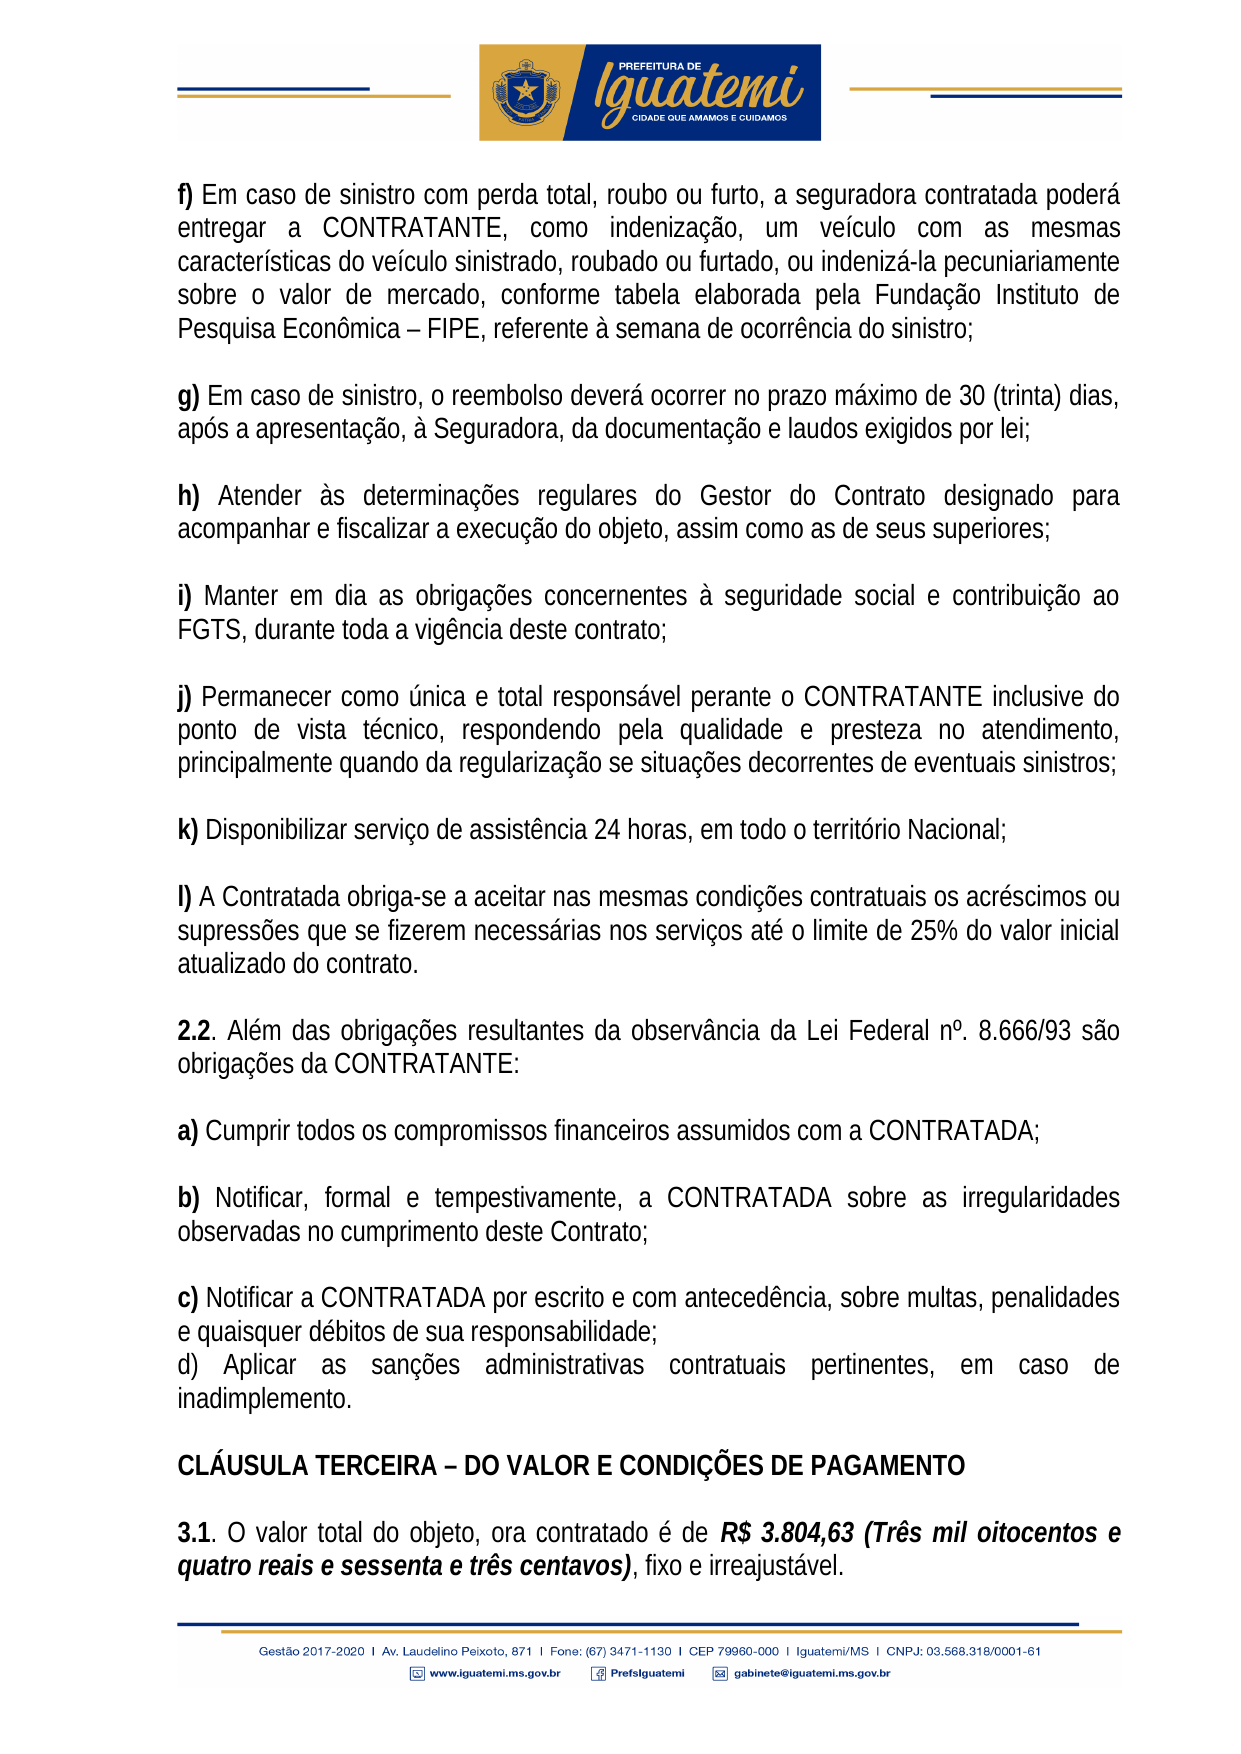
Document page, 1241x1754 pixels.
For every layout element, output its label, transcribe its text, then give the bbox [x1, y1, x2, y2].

text 2.2. Além das obrigações resultantes da observância da Lei Federal nº. 8.666/93 são obrigações da CONTRATANTE: [177, 1013, 1122, 1080]
text g) Em caso de sinistro, o reembolso deverá ocorrer no prazo máximo de 30 (trinta) dias, após a apresentação, à Seguradora, da documentação e laudos exigidos por lei; [177, 378, 1122, 445]
text c) Notificar a CONTRATADA por escrito e com antecedência, sobre multas, penalidades e quaisquer débitos de sua responsabilidade; [177, 1281, 1122, 1347]
text h) Atender às determinações regulares do Gestor do Contrato designado para acompanhar e fiscalizar a execução do objeto, assim como as de seus superiores; [177, 478, 1122, 545]
text i) Manter em dia as obrigações concernentes à seguridade social e contribuição ao FGTS, durante toda a vigência deste contrato; [177, 578, 1122, 645]
text l) A Contratada obriga-se a aceitar nas mesmas condições contratuais os acréscimos ou supressões que se fizerem necessárias nos serviços até o limite de 25% do valor inicial atualizado do contrato. [177, 879, 1122, 980]
text 3.1. O valor total do objeto, ora contratado é de R$ 3.804,63 (Três mil oitocentos e quatro reais e sessenta e três centavos), fixo e irreajustável. [177, 1515, 1122, 1582]
text k) Disponibilizar serviço de assistência 24 horas, em todo o território Nacional; [177, 812, 1122, 846]
text f) Em caso de sinistro com perda total, roubo ou furto, a seguradora contratada poderá entregar a CONTRATANTE, como indenização, um veículo com as mesmas características do veículo sinistrado, roubado ou furtado, ou indenizá-la pecuniariamente sobre o valor de mercado, conforme tabela elaborada pela Fundação Instituto de Pesquisa Econômica – FIPE, referente à semana de ocorrência do sinistro; [177, 177, 1122, 344]
text d) Aplicar as sanções administrativas contratuais pertinentes, em caso de inadimplemento. [177, 1347, 1122, 1414]
text b) Notificar, formal e tempestivamente, a CONTRATADA sobre as irregularidades observadas no cumprimento deste Contrato; [177, 1180, 1122, 1247]
picture [177, 1616, 1123, 1688]
text j) Permanecer como única e total responsável perante o CONTRATANTE inclusive do ponto de vista técnico, respondendo pela qualidade e presteza no atendimento, principalmente quando da regularização se situações decorrentes de eventuais sinistros; [177, 679, 1122, 779]
text CLÁUSULA TERCEIRA – DO VALOR E CONDIÇÕES DE PAGAMENTO [177, 1448, 1122, 1481]
text a) Cumprir todos os compromissos financeiros assumidos com a CONTRATADA; [177, 1113, 1122, 1147]
picture [177, 44, 1123, 141]
